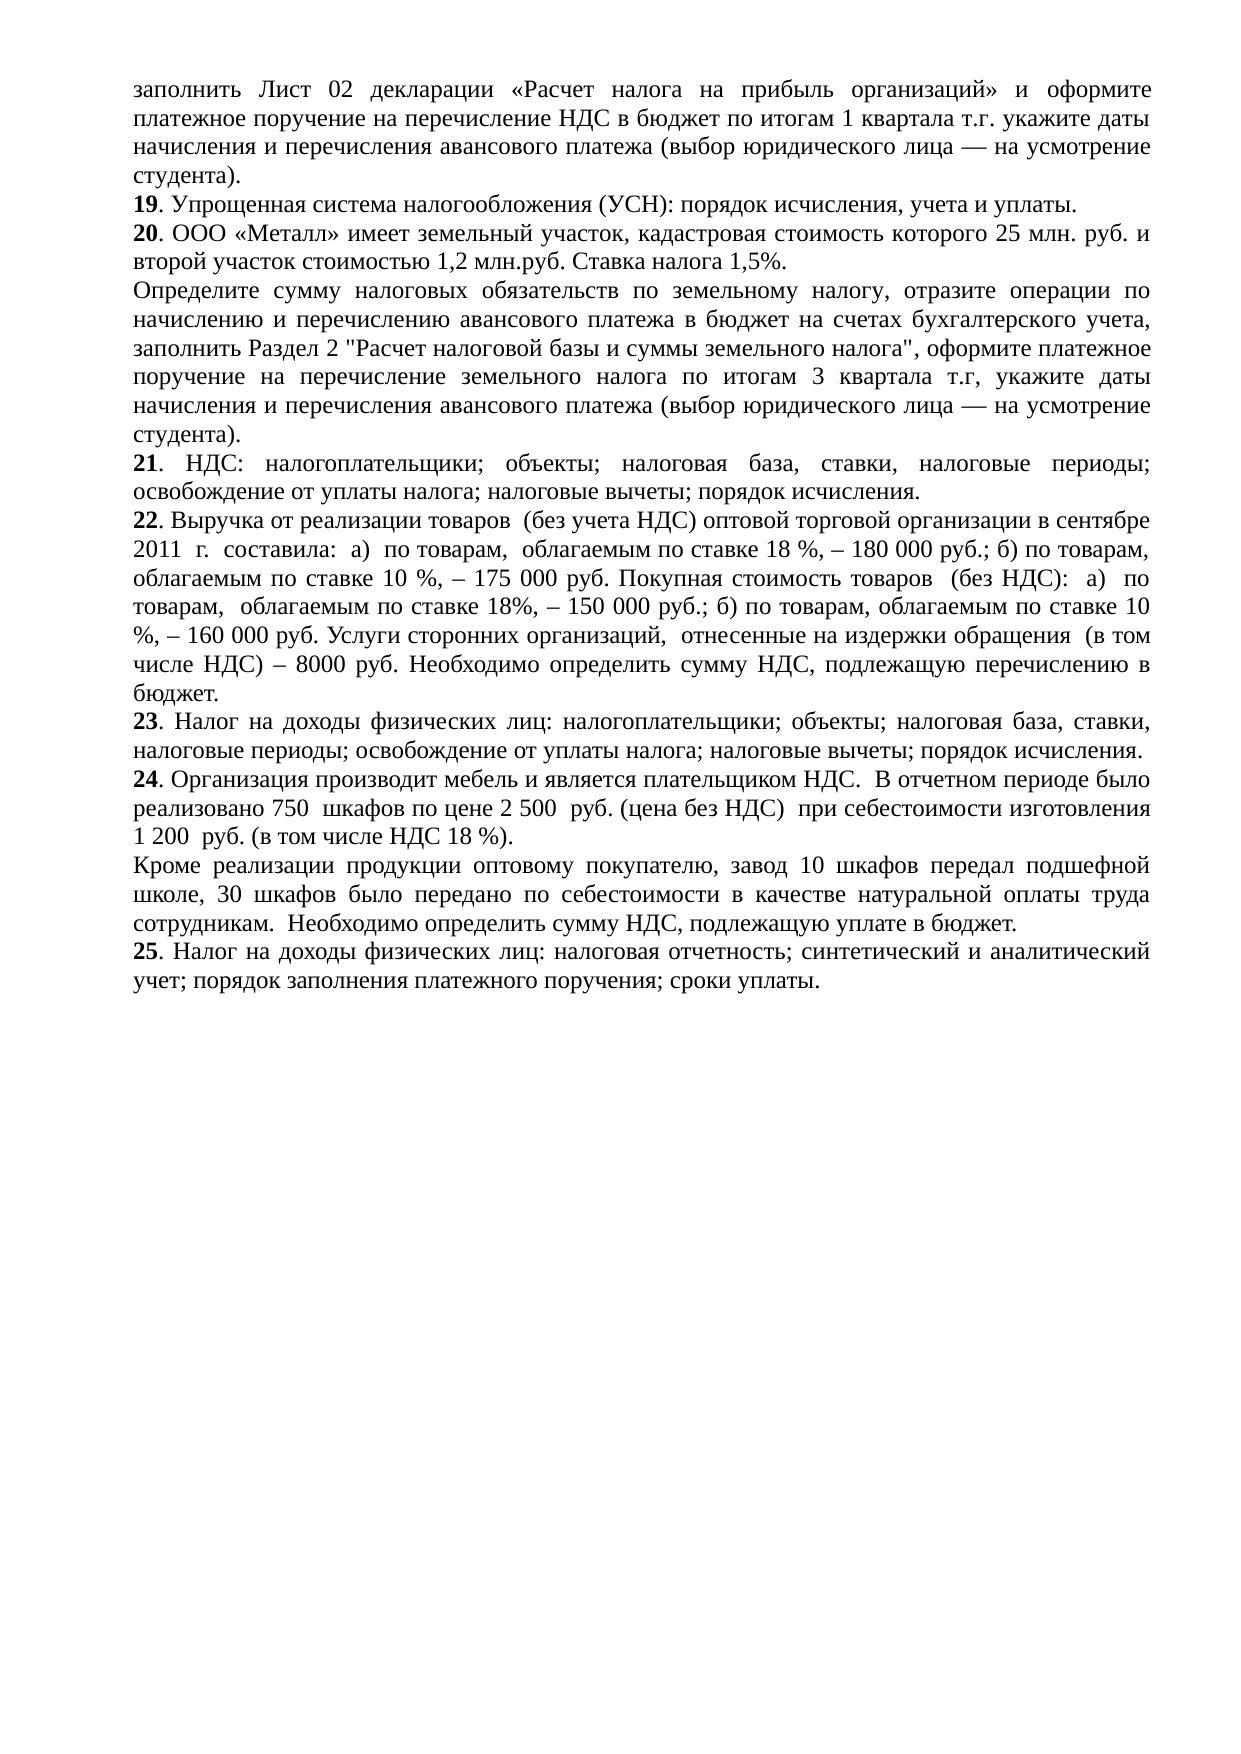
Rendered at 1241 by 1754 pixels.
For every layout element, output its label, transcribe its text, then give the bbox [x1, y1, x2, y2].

text 19. Упрощенная система налогообложения (УСН): порядок исчисления, учета и уплаты. [133, 189, 1152, 218]
text Кроме реализации продукции оптовому покупателю, завод 10 шкафов передал подшефной школе, 30 шкафов было передано по себестоимости в качестве натуральной оплаты труда сотрудникам. Необходимо определить сумму НДС, подлежащую уплате в бюджет. [133, 850, 1152, 936]
text 24. Организация производит мебель и является плательщиком НДС. В отчетном периоде было реализовано 750 шкафов по цене 2 500 руб. (цена без НДС) при себестоимости изготовления 1 200 руб. (в том числе НДС 18 %). [133, 764, 1152, 850]
text 20. ООО «Металл» имеет земельный участок, кадастровая стоимость которого 25 млн. руб. и второй участок стоимостью 1,2 млн.руб. Ставка налога 1,5%. [133, 218, 1152, 275]
text 21. НДС: налогоплательщики; объекты; налоговая база, ставки, налоговые периоды; освобождение от уплаты налога; налоговые вычеты; порядок исчисления. [133, 448, 1152, 505]
text 23. Налог на доходы физических лиц: налогоплательщики; объекты; налоговая база, ставки, налоговые периоды; освобождение от уплаты налога; налоговые вычеты; порядок исчисления. [133, 706, 1152, 764]
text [133, 74, 1152, 189]
text Определите сумму налоговых обязательств по земельному налогу, отразите операции по начислению и перечислению авансового платежа в бюджет на счетах бухгалтерского учета, заполнить Раздел 2 "Расчет налоговой базы и суммы земельного налога", оформите платежное поручение на перечисление земельного налога по итогам 3 квартала т.г, укажите даты начисления и перечисления авансового платежа (выбор юридического лица — на усмотрение студента). [133, 275, 1152, 448]
text 25. Налог на доходы физических лиц: налоговая отчетность; синтетический и аналитический учет; порядок заполнения платежного поручения; сроки уплаты. [133, 936, 1152, 994]
text 22. Выручка от реализации товаров (без учета НДС) оптовой торговой организации в сентябре 2011 г. составила: а) по товарам, облагаемым по ставке 18 %, – 180 000 руб.; б) по товарам, облагаемым по ставке 10 %, – 175 000 руб. Покупная стоимость товаров (без НДС): а) по товарам, облагаемым по ставке 18%, – 150 000 руб.; б) по товарам, облагаемым по ставке 10 %, – 160 000 руб. Услуги сторонних организаций, отнесенные на издержки обращения (в том числе НДС) – 8000 руб. Необходимо определить сумму НДС, подлежащую перечислению в бюджет. [133, 505, 1152, 706]
